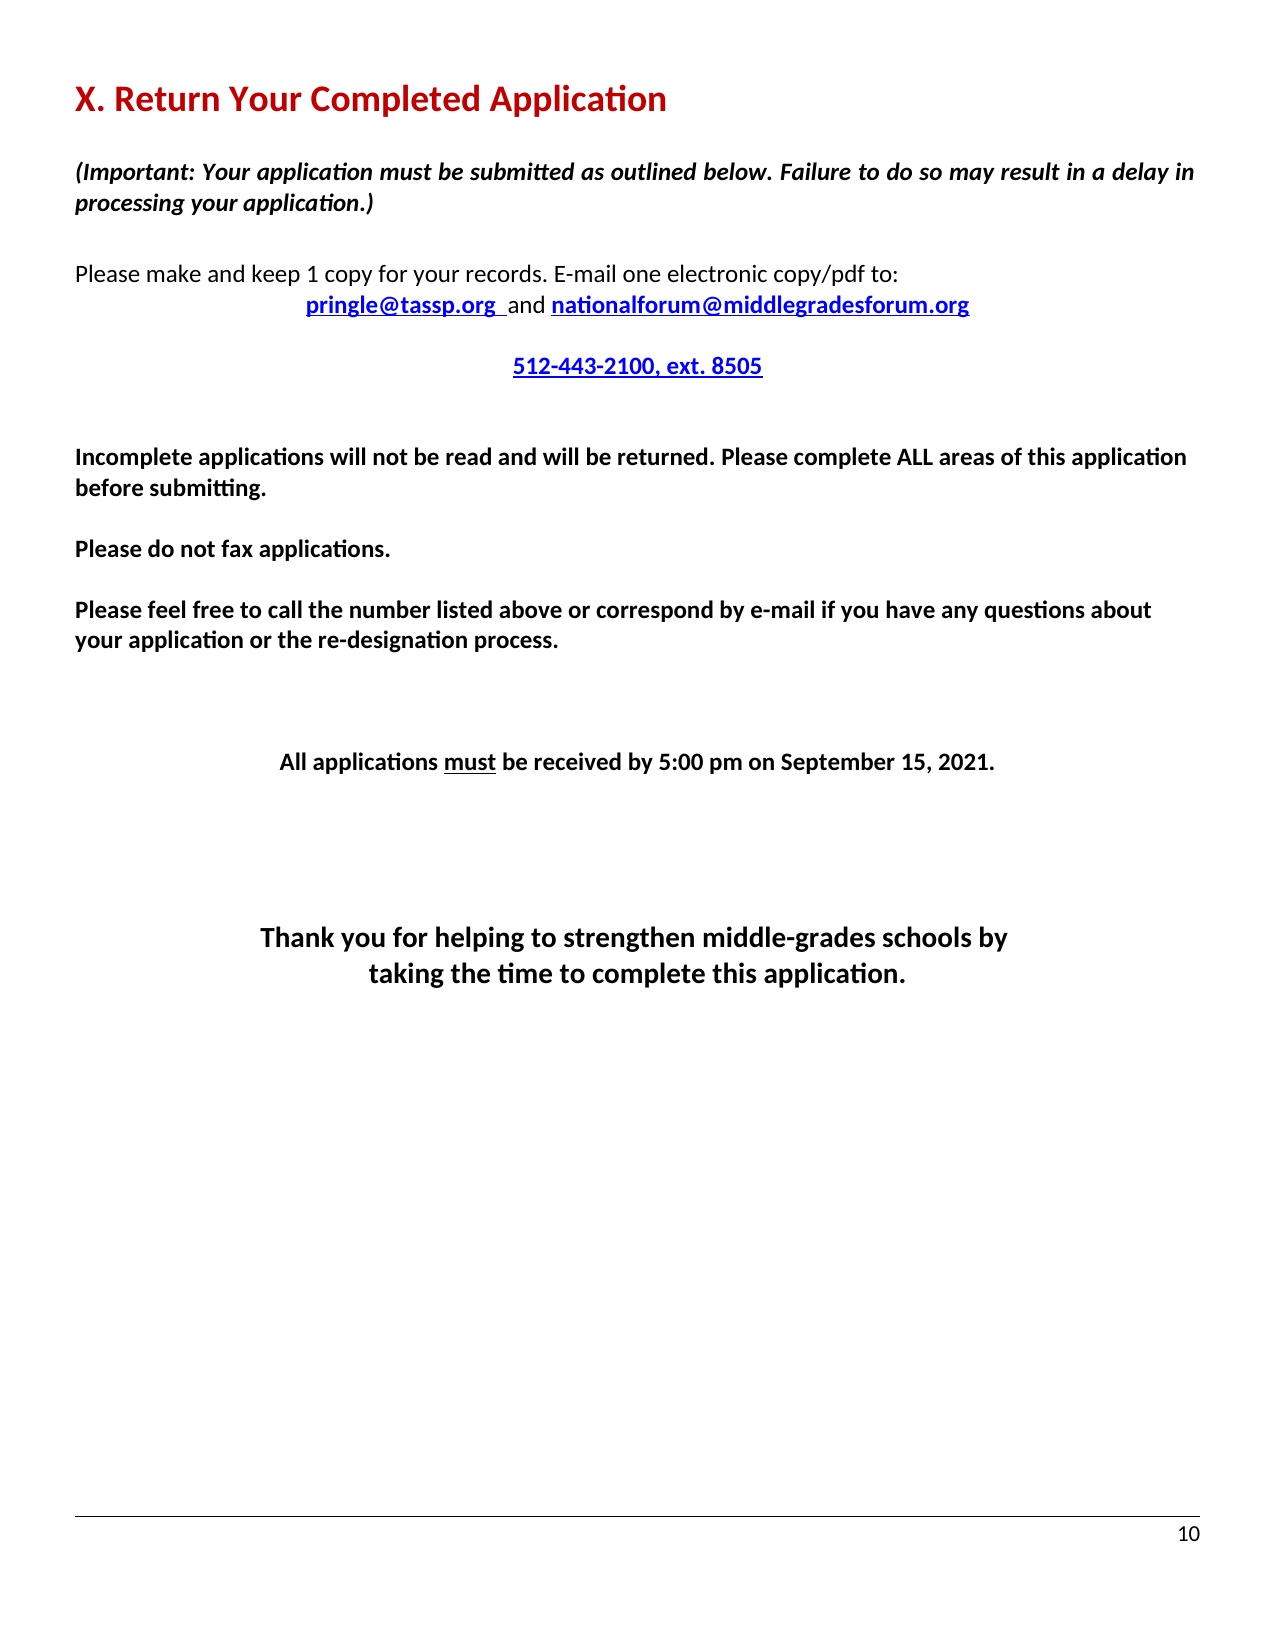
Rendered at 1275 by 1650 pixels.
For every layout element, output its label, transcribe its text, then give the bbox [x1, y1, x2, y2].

text Please make and keep 1 copy for your records. E-mail one electronic copy/pdf to: [75, 258, 1200, 289]
text pringle@tassp.org and nationalforum@middlegradesforum.org [75, 289, 1200, 319]
text 512-443-2100, ext. 8505 [75, 350, 1200, 380]
text Please do not fax applications. [75, 533, 1200, 563]
text Incomplete applications will not be read and will be returned. Please complete ALL areas of this application before submitting. [75, 441, 1200, 502]
text All applications must be received by 5:00 pm on September 15, 2021. [75, 747, 1200, 777]
text (Important: Your application must be submitted as outlined below. Failure to do so may result in a delay in processing your application.) [75, 156, 1200, 217]
text Please feel free to call the number listed above or correspond by e-mail if you have any questions about your application or the re-designation process. [75, 594, 1200, 655]
text X. Return Your Completed Application [75, 75, 1200, 121]
text Thank you for helping to strengthen middle-grades schools by taking the time to complete this application. [75, 919, 1200, 991]
